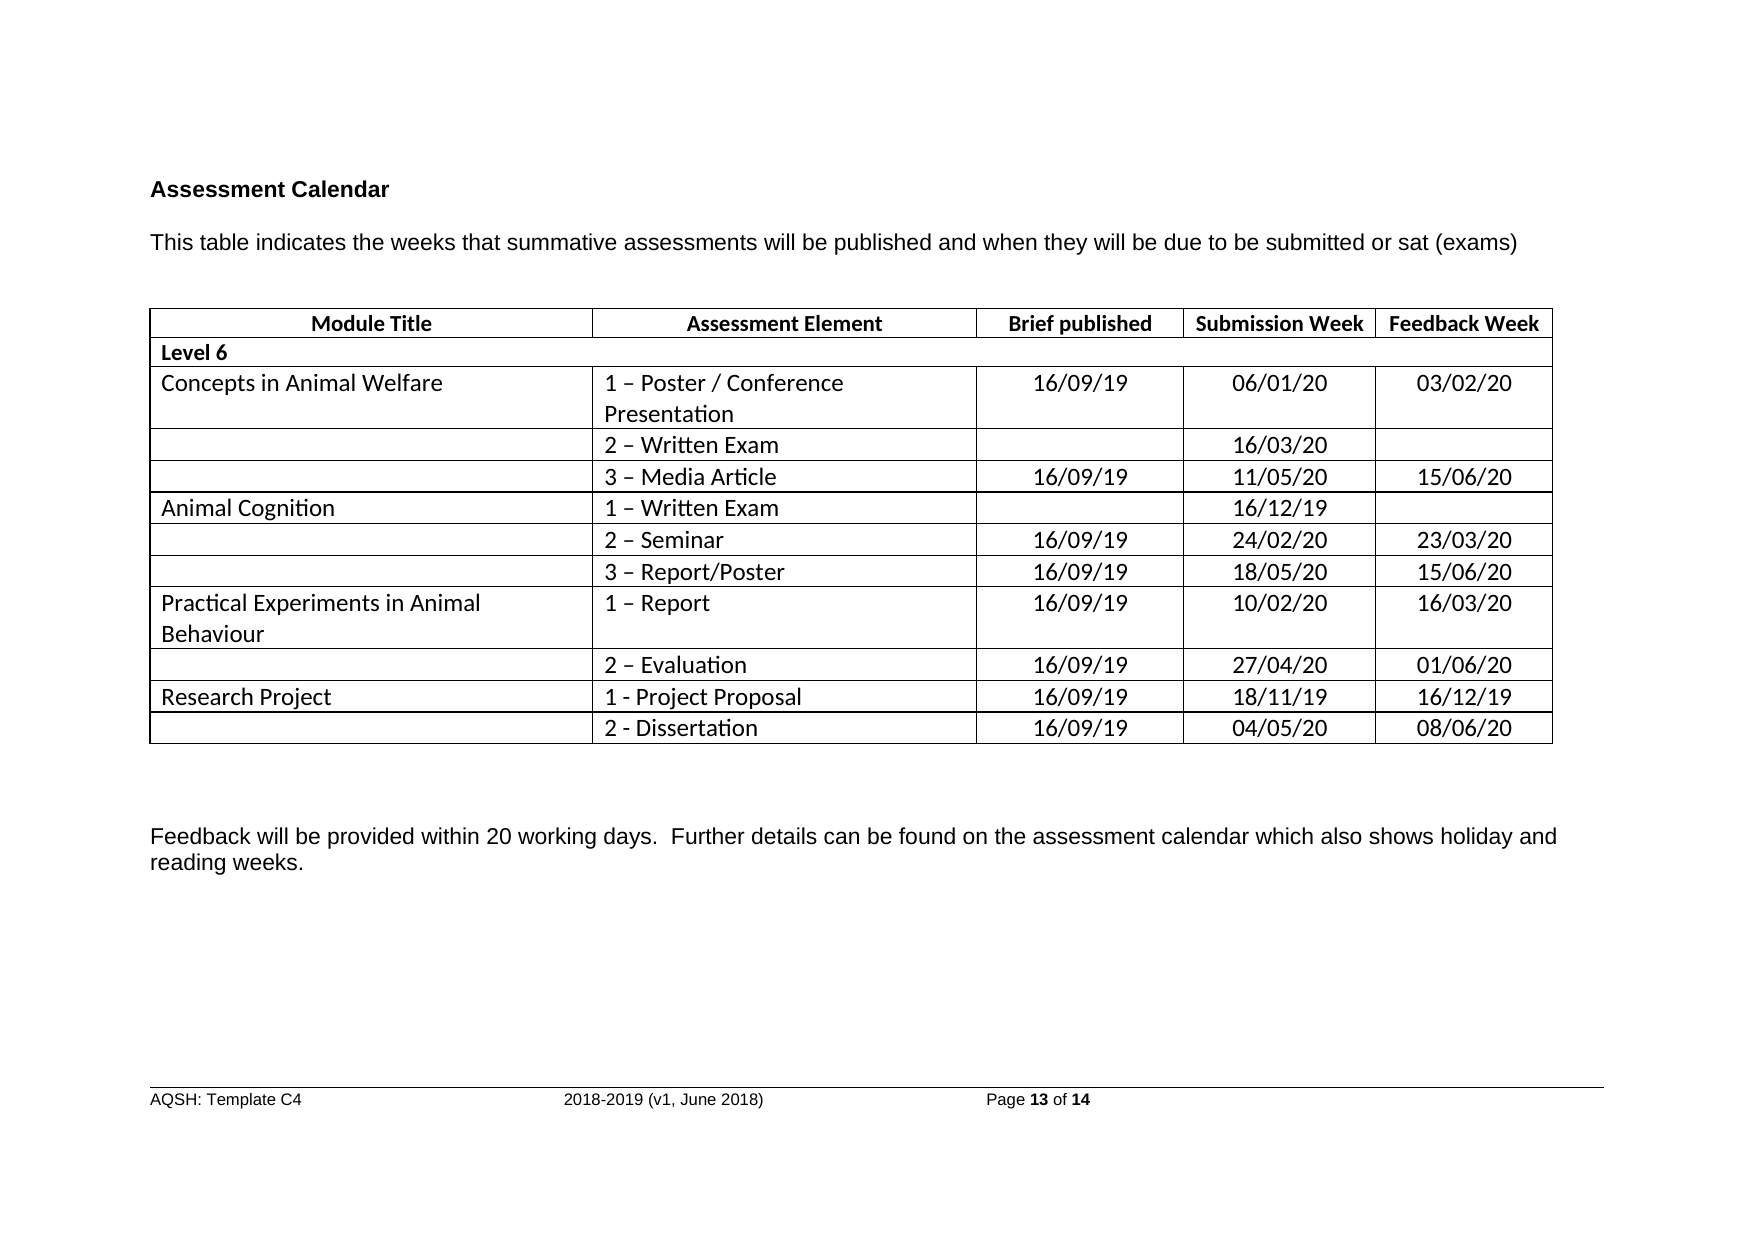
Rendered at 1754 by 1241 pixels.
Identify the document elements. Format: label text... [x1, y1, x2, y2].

table_cell 16/09/19 [977, 367, 1183, 428]
table_cell Practical Experiments in Animal Behaviour [151, 587, 592, 648]
table_cell 3 – Report/Poster [593, 556, 976, 586]
table_cell [151, 429, 592, 460]
table_cell [151, 556, 592, 586]
table_cell 16/03/20 [1376, 587, 1552, 648]
text Assessment Calendar [150, 176, 1604, 203]
table_cell [977, 429, 1183, 460]
table_cell 16/12/19 [1376, 681, 1552, 711]
table_cell 24/02/20 [1184, 524, 1375, 554]
table_header Feedback Week [1376, 309, 1552, 337]
table_cell 2 – Seminar [593, 524, 976, 554]
table_cell 1 – Report [593, 587, 976, 648]
table_cell 2 – Evaluation [593, 649, 976, 680]
table_header Submission Week [1184, 309, 1375, 337]
table_cell 1 – Poster / Conference Presentation [593, 367, 976, 428]
table_cell 01/06/20 [1376, 649, 1552, 680]
table_cell 18/05/20 [1184, 556, 1375, 586]
table_cell 16/09/19 [977, 587, 1183, 648]
table_cell 06/01/20 [1184, 367, 1375, 428]
table_cell 2 – Written Exam [593, 429, 976, 460]
table_cell [151, 649, 592, 680]
table_cell 2 - Dissertation [593, 713, 976, 743]
table_cell [1376, 493, 1552, 523]
table_cell Research Project [151, 681, 592, 711]
table_cell 04/05/20 [1184, 713, 1375, 743]
table_cell 08/06/20 [1376, 713, 1552, 743]
table_cell 16/09/19 [977, 461, 1183, 491]
table_cell 16/09/19 [977, 681, 1183, 711]
table_cell 18/11/19 [1184, 681, 1375, 711]
table_cell 23/03/20 [1376, 524, 1552, 554]
table_cell 15/06/20 [1376, 461, 1552, 491]
table_cell 16/12/19 [1184, 493, 1375, 523]
table_cell 16/09/19 [977, 713, 1183, 743]
table_cell 16/09/19 [977, 649, 1183, 680]
table_cell 03/02/20 [1376, 367, 1552, 428]
table_cell 1 – Written Exam [593, 493, 976, 523]
table_cell 16/09/19 [977, 524, 1183, 554]
table_header Module Title [151, 309, 592, 337]
table_cell Animal Cognition [151, 493, 592, 523]
table_cell 16/09/19 [977, 556, 1183, 586]
text This table indicates the weeks that summative assessments will be published and when they will be due to be submitted or sat (exams) [150, 229, 1604, 255]
table_cell Concepts in Animal Welfare [151, 367, 592, 428]
table_cell 1 - Project Proposal [593, 681, 976, 711]
table_cell [151, 461, 592, 491]
table_cell 27/04/20 [1184, 649, 1375, 680]
table_cell 15/06/20 [1376, 556, 1552, 586]
table_cell 3 – Media Article [593, 461, 976, 491]
table_cell 11/05/20 [1184, 461, 1375, 491]
table_cell [151, 524, 592, 554]
table_header Brief published [977, 309, 1183, 337]
table_cell 10/02/20 [1184, 587, 1375, 648]
table_cell 16/03/20 [1184, 429, 1375, 460]
table_cell Level 6 [151, 338, 1552, 366]
table_cell [1376, 429, 1552, 460]
text Feedback will be provided within 20 working days. Further details can be found on the assessment calendar which also shows holiday and reading weeks. [150, 823, 1604, 876]
table_cell [977, 493, 1183, 523]
table_header Assessment Element [593, 309, 976, 337]
table_cell [151, 713, 592, 743]
